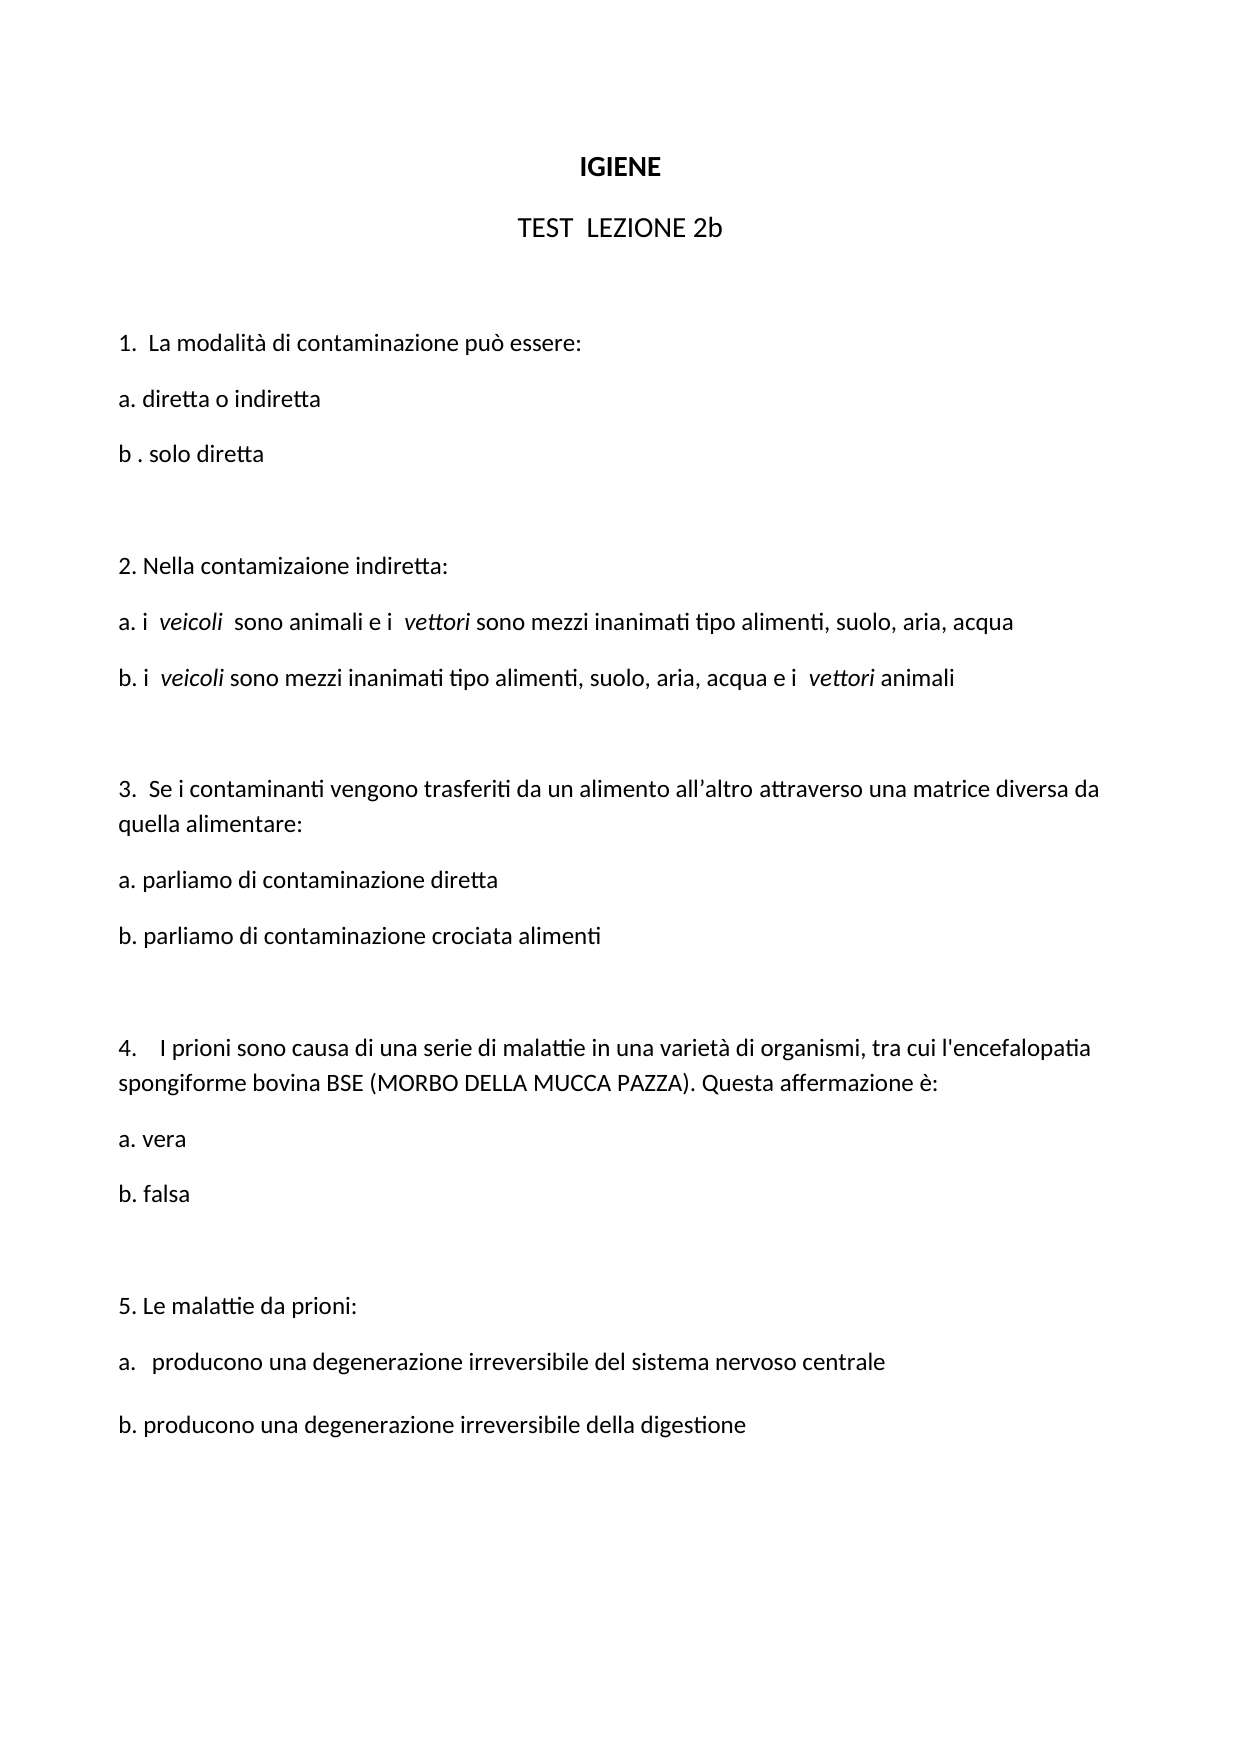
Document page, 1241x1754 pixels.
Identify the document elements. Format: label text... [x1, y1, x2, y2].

text a. parliamo di contaminazione diretta [118, 864, 1122, 895]
text a. vera [118, 1123, 1122, 1153]
text 1. La modalità di contaminazione può essere: [118, 327, 1122, 357]
text a. diretta o indiretta [118, 383, 1122, 413]
text 3. Se i contaminanti vengono trasferiti da un alimento all’altro attraverso una matrice diversa da quella alimentare: [118, 774, 1122, 839]
text b. i veicoli sono mezzi inanimati tipo alimenti, suolo, aria, acqua e i vettori animali [118, 662, 1122, 692]
text 4. I prioni sono causa di una serie di malattie in una varietà di organismi, tra cui l'encefalopatia spongiforme bovina BSE (MORBO DELLA MUCCA PAZZA). Questa affermazione è: [118, 1032, 1122, 1097]
text a. i veicoli sono animali e i vettori sono mezzi inanimati tipo alimenti, suolo, aria, acqua [118, 606, 1122, 637]
text 2. Nella contamizaione indiretta: [118, 550, 1122, 581]
text b. parliamo di contaminazione crociata alimenti [118, 920, 1122, 951]
text b. producono una degenerazione irreversibile della digestione [118, 1410, 1122, 1440]
text b. falsa [118, 1179, 1122, 1209]
text b . solo diretta [118, 439, 1122, 469]
text IGIENE [118, 148, 1122, 183]
text TEST LEZIONE 2b [118, 209, 1122, 245]
text a. producono una degenerazione irreversibile del sistema nervoso centrale [118, 1346, 1122, 1377]
text 5. Le malattie da prioni: [118, 1290, 1122, 1321]
